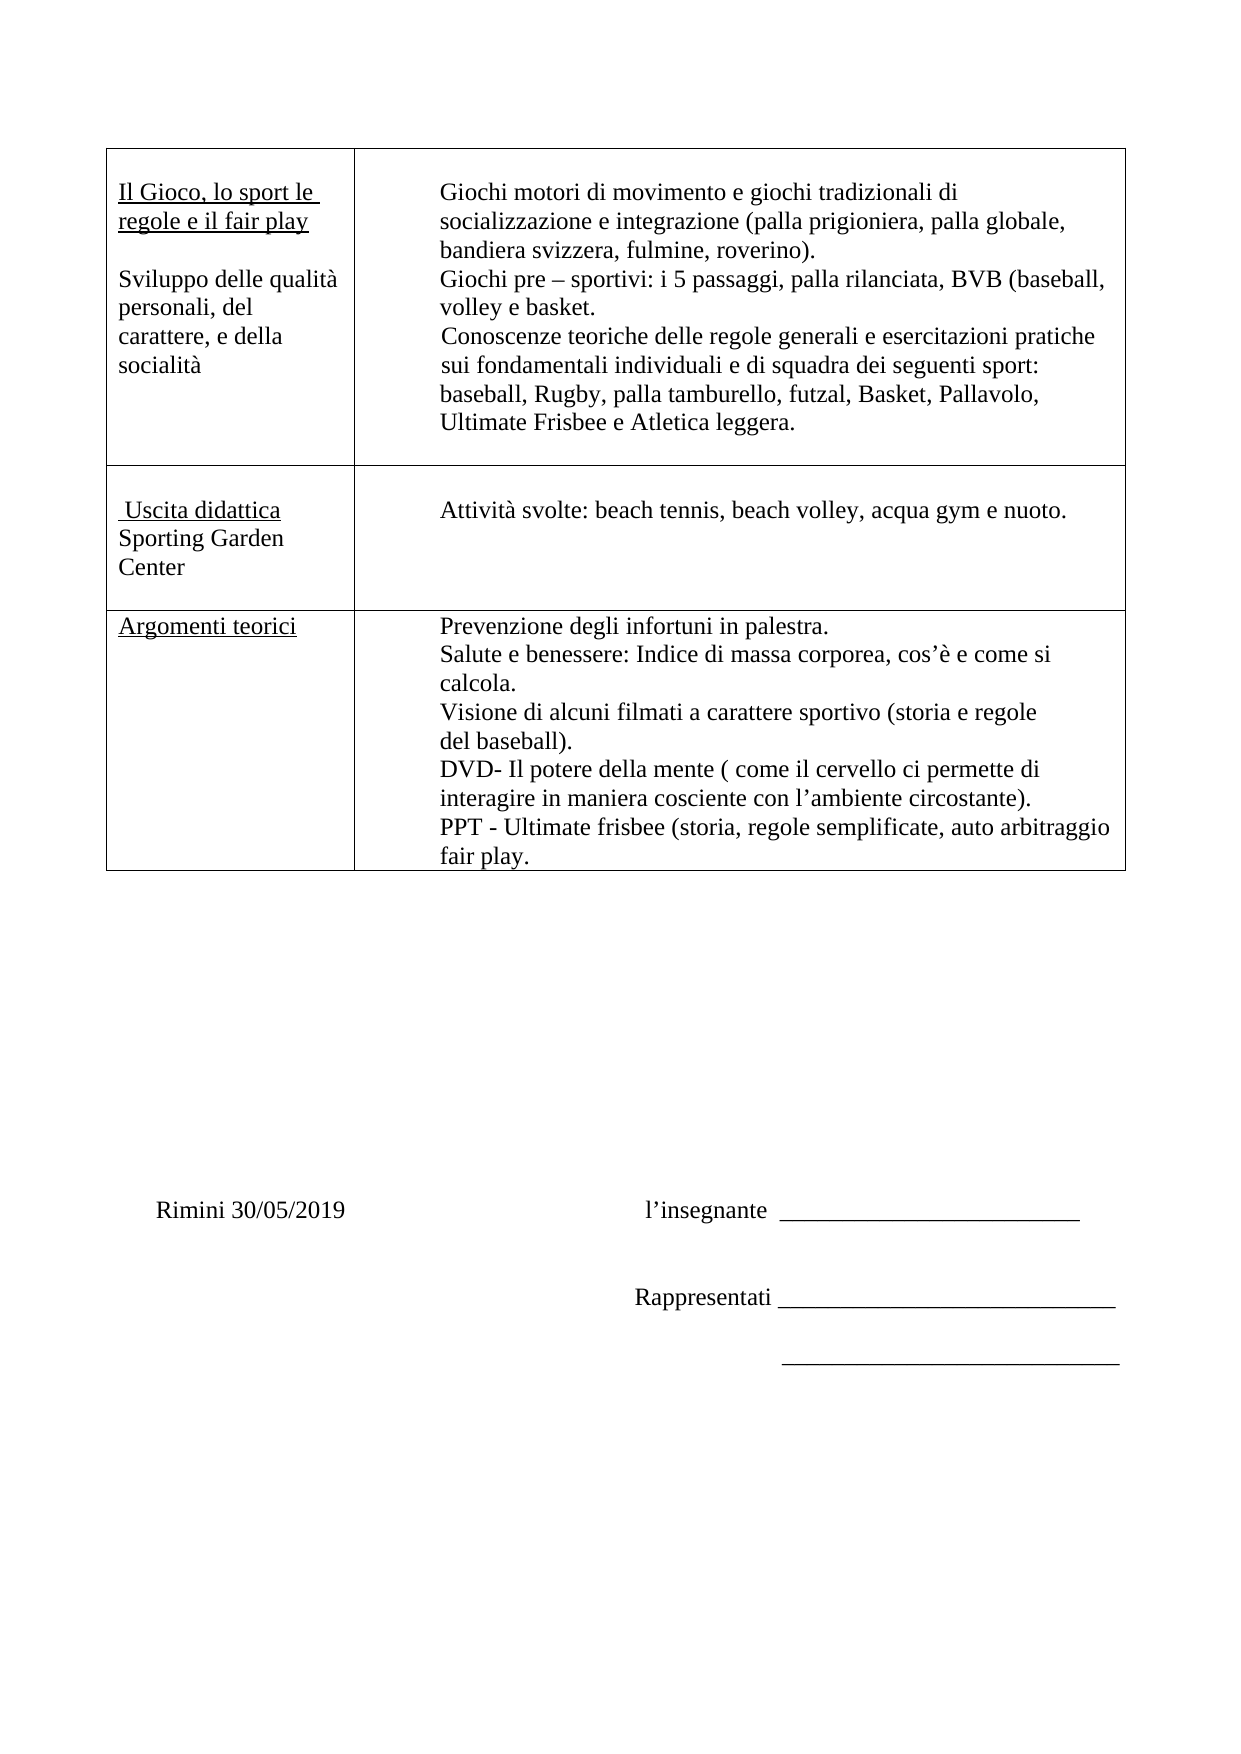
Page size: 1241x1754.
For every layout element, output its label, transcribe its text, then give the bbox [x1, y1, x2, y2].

table_cell Giochi motori di movimento e giochi tradizionali di socializzazione e integrazione (palla prigioniera, palla globale, bandiera svizzera, fulmine, roverino). Giochi pre – sportivi: i 5 passaggi, palla rilanciata, BVB (baseball, volley e basket. Conoscenze teoriche delle regole generali e esercitazioni pratiche sui fondamentali individuali e di squadra dei seguenti sport: baseball, Rugby, palla tamburello, futzal, Basket, Pallavolo, Ultimate Frisbee e Atletica leggera. [355, 149, 1125, 465]
table_cell Prevenzione degli infortuni in palestra. Salute e benessere: Indice di massa corporea, cos’è e come si calcola. Visione di alcuni filmati a carattere sportivo (storia e regole del baseball). DVD- Il potere della mente ( come il cervello ci permette di interagire in maniera cosciente con l’ambiente circostante). PPT - Ultimate frisbee (storia, regole semplificate, auto arbitraggio fair play. [355, 611, 1125, 869]
table_cell Il Gioco, lo sport le regole e il fair play Sviluppo delle qualità personali, del carattere, e della socialità [107, 149, 354, 465]
text Rappresentati ___________________________ [156, 1282, 1122, 1310]
table_cell Argomenti teorici [107, 611, 354, 869]
table_cell Uscita didattica Sporting Garden Center [107, 466, 354, 610]
text Rimini 30/05/2019 l’insegnante ________________________ [156, 1195, 1122, 1224]
table_cell Attività svolte: beach tennis, beach volley, acqua gym e nuoto. [355, 466, 1125, 610]
text ___________________________ [156, 1339, 1122, 1368]
